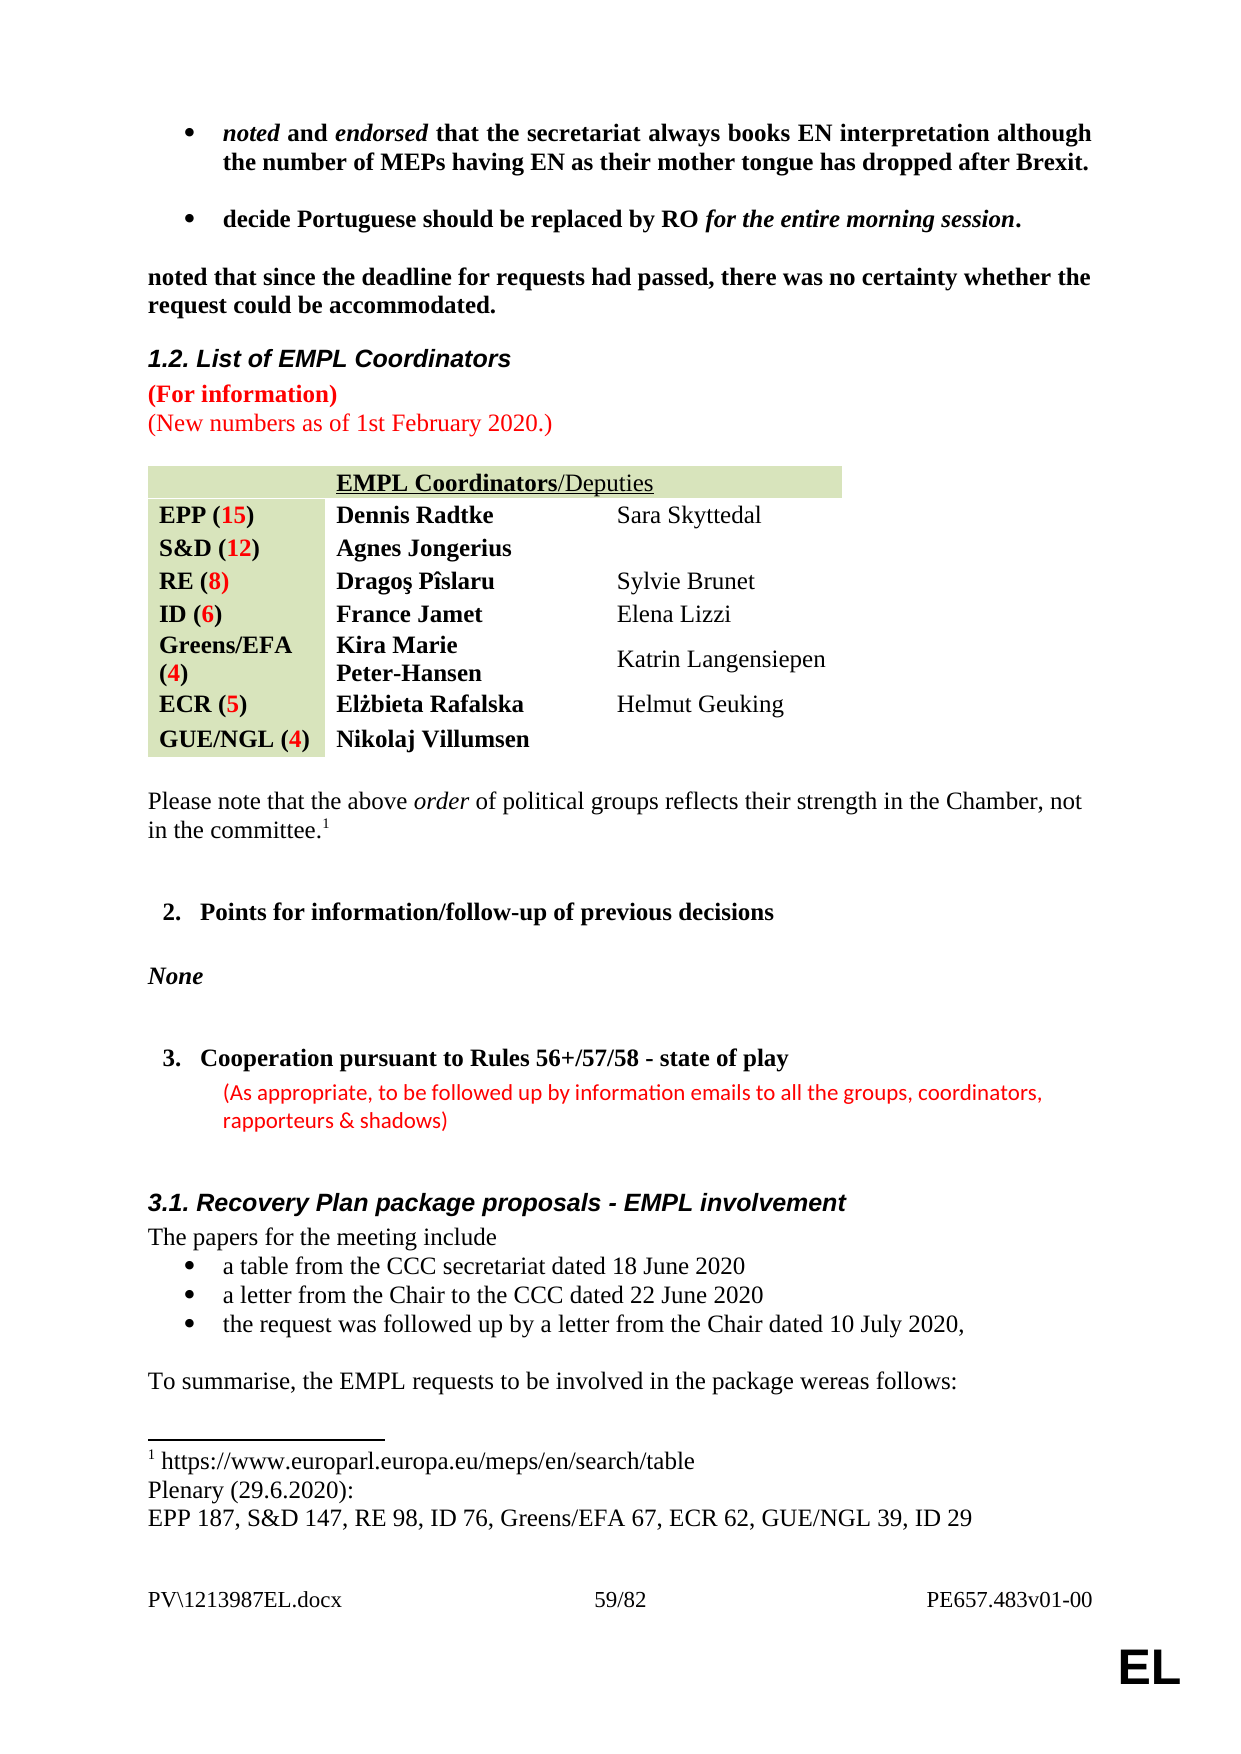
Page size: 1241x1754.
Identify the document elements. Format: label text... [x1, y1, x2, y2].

text To summarise, the EMPL requests to be involved in the package wereas follows: [148, 1366, 1092, 1395]
text (For information) [148, 379, 1092, 408]
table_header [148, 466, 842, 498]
subtitle 3. Cooperation pursuant to Rules 56+/57/58 - state of play [162, 1043, 1092, 1072]
text (New numbers as of 1st February 2020.) [148, 408, 1092, 437]
subtitle 1.2. List of EMPL Coordinators [148, 344, 1092, 373]
text  noted and endorsed that the secretariat always books EN interpretation although the number of MEPs having EN as their mother tongue has dropped after Brexit. [185, 118, 1092, 176]
subtitle 2. Points for information/follow-up of previous decisions [162, 897, 1092, 926]
text None [148, 961, 1092, 990]
text  the request was followed up by a letter from the Chair dated 10 July 2020, [185, 1309, 1092, 1337]
text The papers for the meeting include [148, 1222, 1092, 1251]
subtitle 3.1. Recovery Plan package proposals - EMPL involvement [148, 1187, 1092, 1216]
text  a table from the CCC secretariat dated 18 June 2020 [185, 1251, 1092, 1280]
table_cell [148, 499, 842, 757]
text noted that since the deadline for requests had passed, there was no certainty whether the request could be accommodated. [148, 262, 1092, 319]
text (As appropriate, to be followed up by information emails to all the groups, coordinators, rapporteurs & shadows) [223, 1078, 1092, 1134]
text  decide Portuguese should be replaced by RO for the entire morning session. [185, 204, 1092, 233]
text Please note that the above order of political groups reflects their strength in the Chamber, not in the committee. [148, 786, 1092, 843]
text  a letter from the Chair to the CCC dated 22 June 2020 [185, 1280, 1092, 1309]
